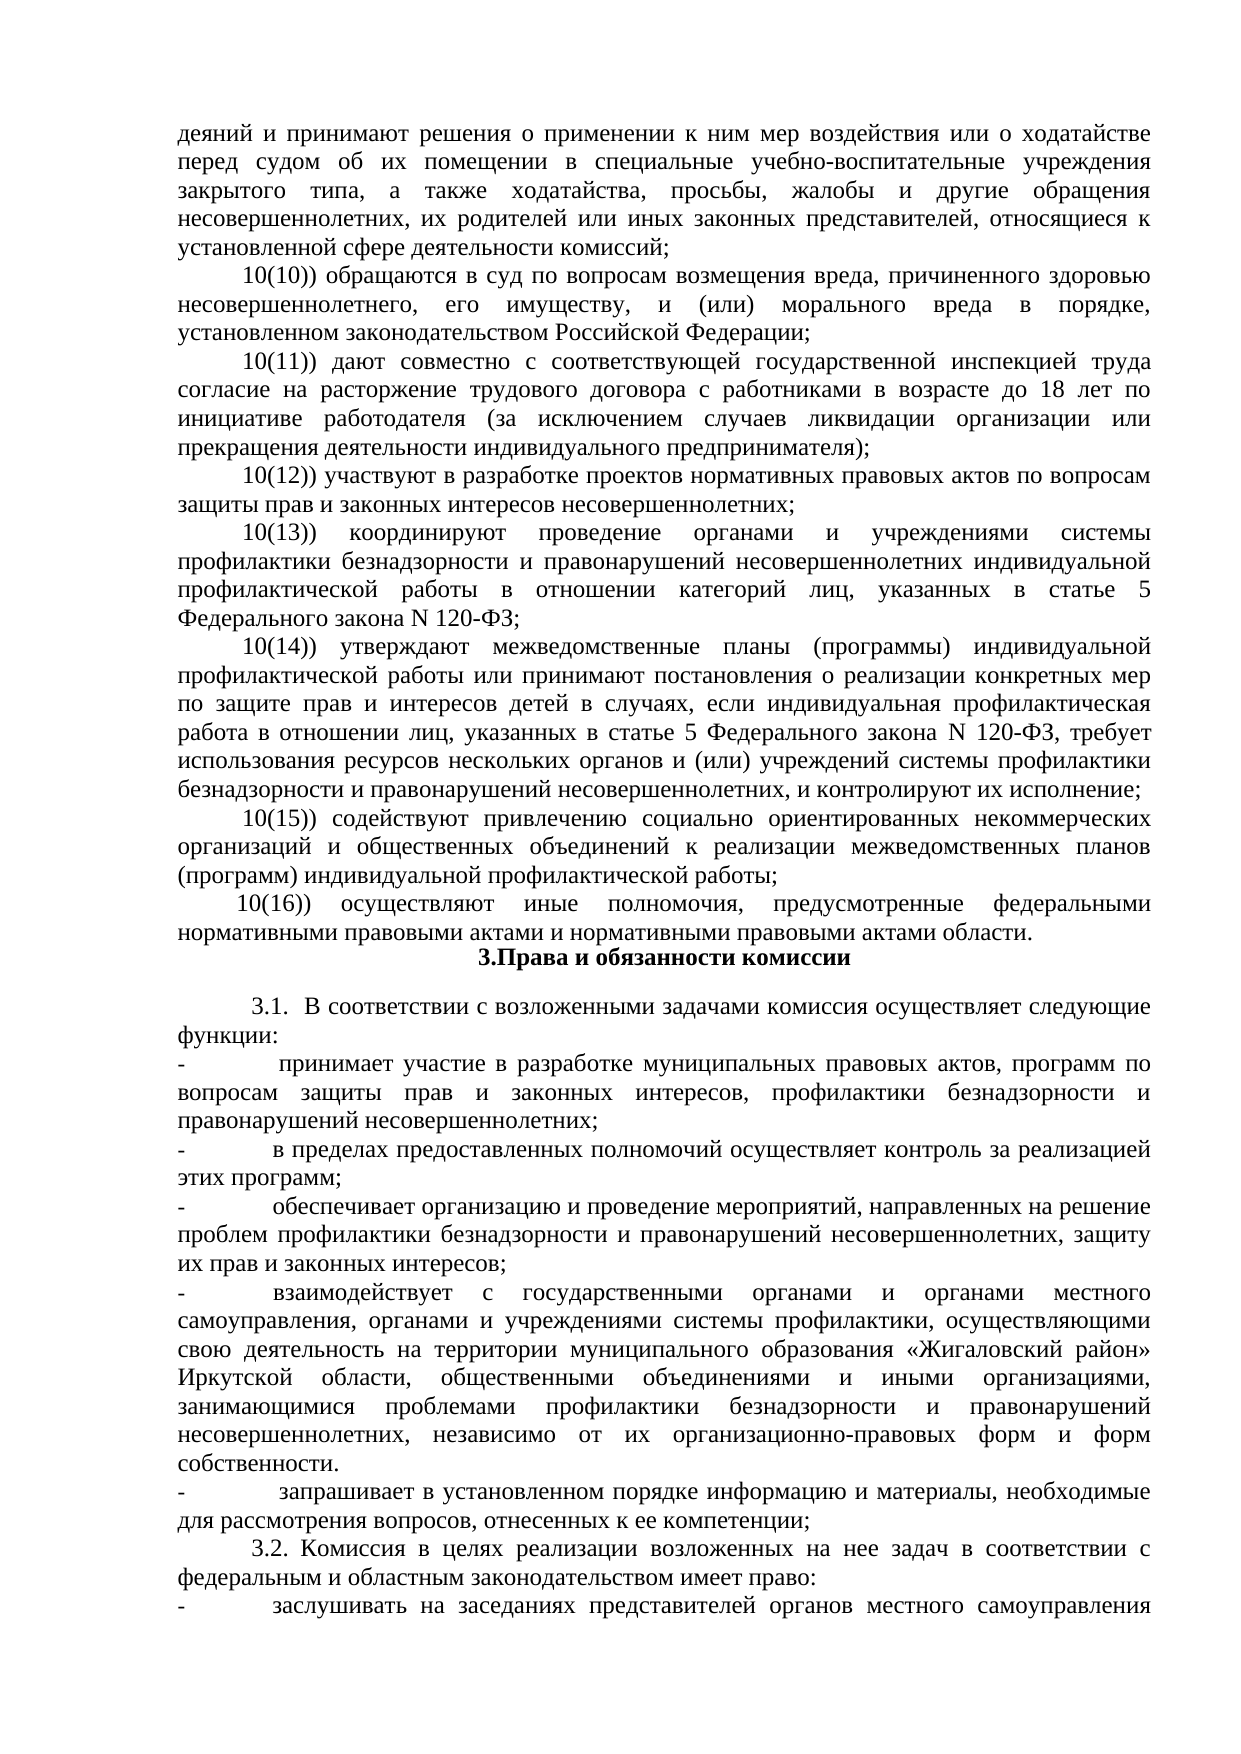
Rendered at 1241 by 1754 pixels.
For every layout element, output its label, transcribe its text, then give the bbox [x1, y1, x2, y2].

list принимает участие в разработке муниципальных правовых актов, программ по вопросам защиты прав и законных интересов, профилактики безнадзорности и правонарушений несовершеннолетних; [177, 1049, 1152, 1134]
text 10(14)) утверждают межведомственные планы (программы) индивидуальной профилактической работы или принимают постановления о реализации конкретных мер по защите прав и интересов детей в случаях, если индивидуальная профилактическая работа в отношении лиц, указанных в статье 5 Федерального закона N 120-ФЗ, требует использования ресурсов нескольких органов и (или) учреждений системы профилактики безнадзорности и правонарушений несовершеннолетних, и контролируют их исполнение; [177, 632, 1152, 803]
text 10(15)) содействуют привлечению социально ориентированных некоммерческих организаций и общественных объединений к реализации межведомственных планов (программ) индивидуальной профилактической работы; [177, 803, 1152, 889]
list взаимодействует с государственными органами и органами местного самоуправления, органами и учреждениями системы профилактики, осуществляющими свою деятельность на территории муниципального образования «Жигаловский район» Иркутской области, общественными объединениями и иными организациями, занимающимися проблемами профилактики безнадзорности и правонарушений несовершеннолетних, независимо от их организационно-правовых форм и форм собственности. [177, 1277, 1152, 1477]
text 10(12)) участвуют в разработке проектов нормативных правовых актов по вопросам защиты прав и законных интересов несовершеннолетних; [177, 461, 1152, 518]
list в пределах предоставленных полномочий осуществляет контроль за реализацией этих программ; [177, 1134, 1152, 1192]
list Комиссия в целях реализации возложенных на нее задач в соответствии с федеральным и областным законодательством имеет право: [177, 1534, 1152, 1591]
list В соответствии с возложенными задачами комиссия осуществляет следующие функции: [177, 992, 1152, 1049]
text 10(16)) осуществляют иные полномочия, предусмотренные федеральными нормативными правовыми актами и нормативными правовыми актами области. [177, 889, 1152, 946]
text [177, 118, 1152, 261]
list запрашивает в установленном порядке информацию и материалы, необходимые для рассмотрения вопросов, отнесенных к ее компетенции; [177, 1477, 1152, 1534]
text 10(10)) обращаются в суд по вопросам возмещения вреда, причиненного здоровью несовершеннолетнего, его имуществу, и (или) морального вреда в порядке, установленном законодательством Российской Федерации; [177, 261, 1152, 346]
text 3.Права и обязанности комиссии [177, 946, 1152, 970]
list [177, 1591, 1152, 1620]
text 10(11)) дают совместно с соответствующей государственной инспекцией труда согласие на расторжение трудового договора с работниками в возрасте до 18 лет по инициативе работодателя (за исключением случаев ликвидации организации или прекращения деятельности индивидуального предпринимателя); [177, 346, 1152, 461]
text 10(13)) координируют проведение органами и учреждениями системы профилактики безнадзорности и правонарушений несовершеннолетних индивидуальной профилактической работы в отношении категорий лиц, указанных в статье 5 Федерального закона N 120-ФЗ; [177, 518, 1152, 632]
list обеспечивает организацию и проведение мероприятий, направленных на решение проблем профилактики безнадзорности и правонарушений несовершеннолетних, защиту их прав и законных интересов; [177, 1192, 1152, 1277]
